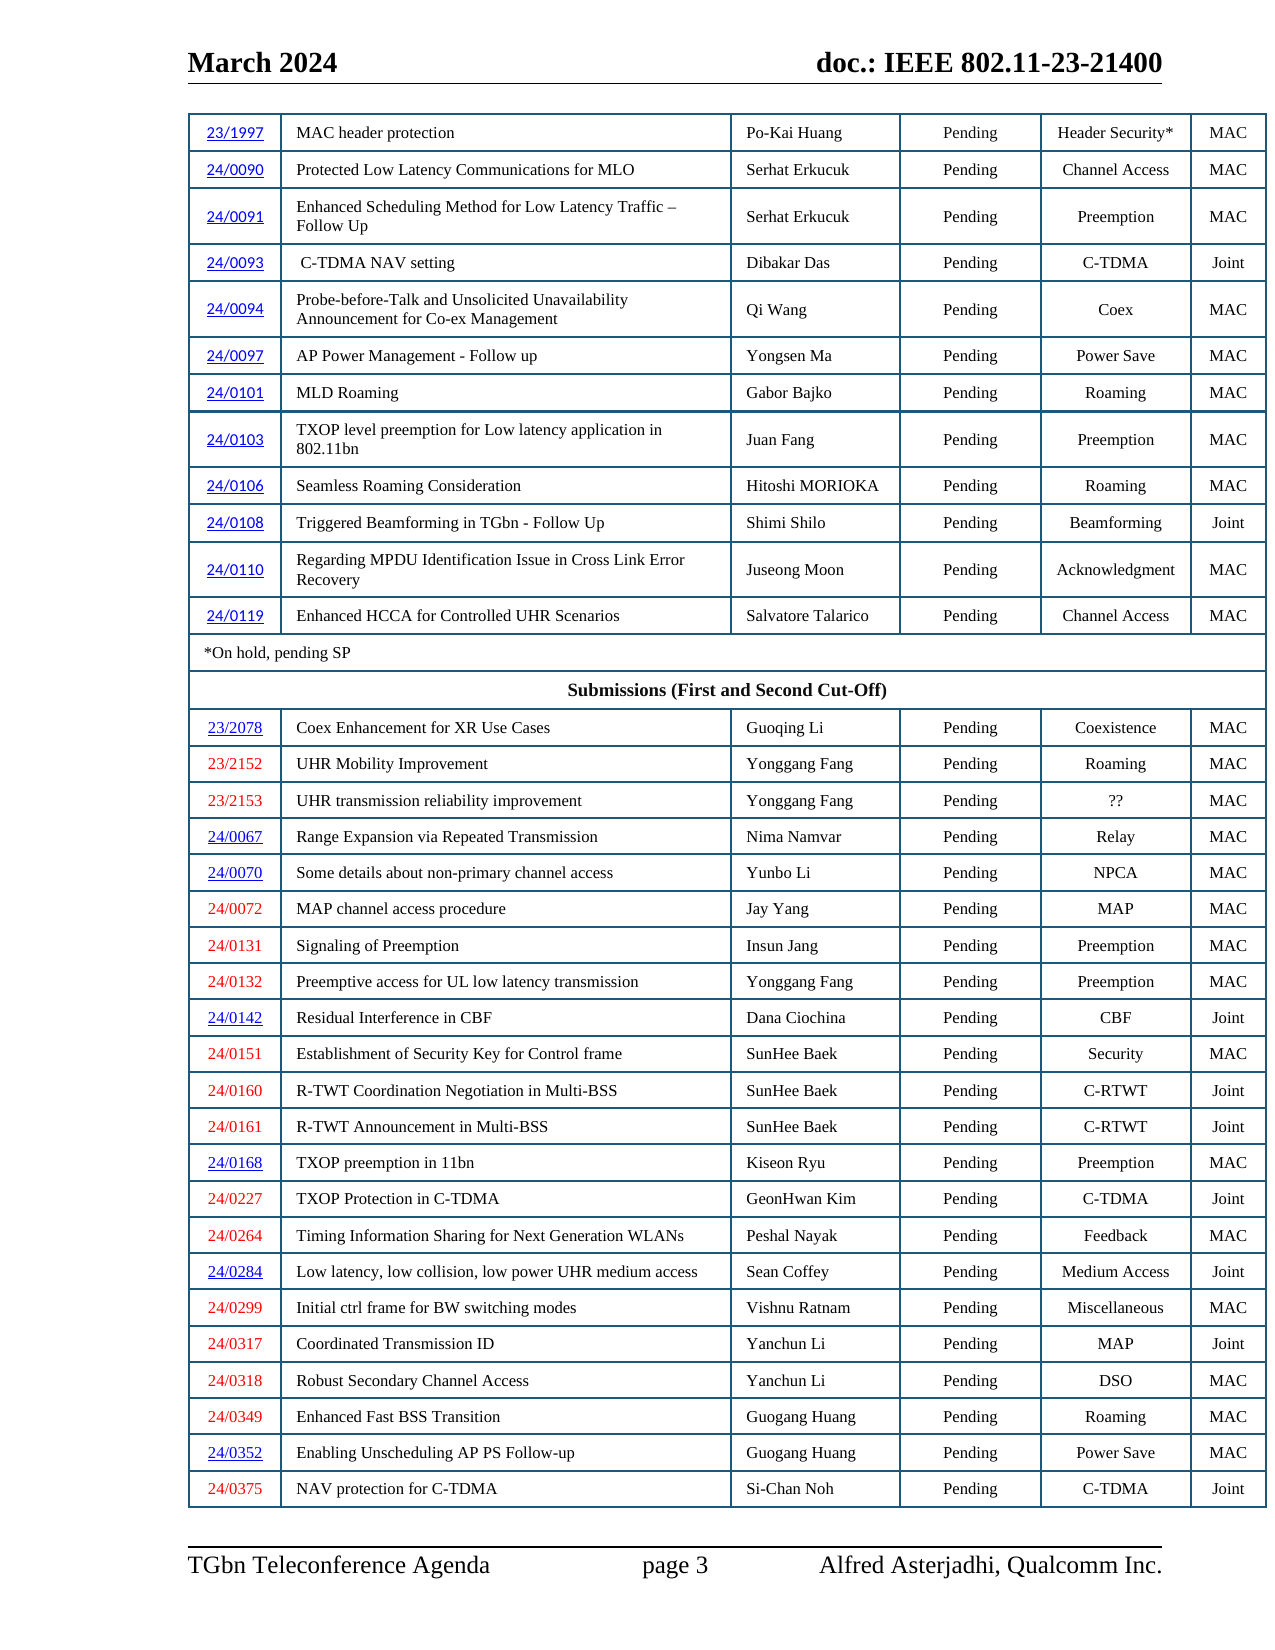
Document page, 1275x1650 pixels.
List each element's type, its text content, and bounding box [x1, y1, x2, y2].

table_cell MAC [1192, 282, 1265, 336]
table_cell Pending [901, 747, 1040, 781]
table_cell 24/0094 [190, 282, 280, 336]
table_cell Preemptive access for UL low latency transmission [282, 964, 730, 998]
table_cell MAP channel access procedure [282, 892, 730, 926]
table_cell Joint [1192, 1254, 1265, 1288]
table_cell MAC [1192, 189, 1265, 243]
table_cell Si-Chan Noh [732, 1472, 899, 1506]
table_cell Roaming [1042, 1399, 1190, 1433]
table_cell MAC [1192, 1435, 1265, 1469]
table_cell Dibakar Das [732, 245, 899, 280]
table_cell Pending [901, 189, 1040, 243]
table_cell 23/2153 [190, 783, 280, 817]
table_cell Initial ctrl frame for BW switching modes [282, 1290, 730, 1324]
table_cell NPCA [1042, 855, 1190, 889]
table_cell Joint [1192, 505, 1265, 541]
table_cell Power Save [1042, 1435, 1190, 1469]
table_cell Preemption [1042, 964, 1190, 998]
table_cell 24/0091 [190, 189, 280, 243]
table_cell Joint [1192, 1000, 1265, 1034]
table_cell Channel Access [1042, 152, 1190, 187]
table_cell CBF [1042, 1000, 1190, 1034]
table_cell Hitoshi MORIOKA [732, 468, 899, 503]
table_cell Po-Kai Huang [732, 115, 899, 150]
table_cell Guogang Huang [732, 1435, 899, 1469]
table_cell 24/0317 [190, 1327, 280, 1361]
table_cell 24/0097 [190, 338, 280, 373]
table_cell DSO [1042, 1363, 1190, 1397]
table_cell 23/2078 [190, 710, 280, 744]
table_cell Some details about non-primary channel access [282, 855, 730, 889]
table_cell Dana Ciochina [732, 1000, 899, 1034]
table_cell Coex [1042, 282, 1190, 336]
table_cell 24/0106 [190, 468, 280, 503]
table_cell MAC [1192, 468, 1265, 503]
table_cell Qi Wang [732, 282, 899, 336]
table_cell Yonggang Fang [732, 747, 899, 781]
table_cell MAC [1192, 747, 1265, 781]
table_cell MAC header protection [282, 115, 730, 150]
table_cell TXOP Protection in C-TDMA [282, 1182, 730, 1216]
table_cell MAC [1192, 855, 1265, 889]
table_cell Joint [1192, 245, 1265, 280]
table_cell MAC [1192, 964, 1265, 998]
table_cell R-TWT Announcement in Multi-BSS [282, 1109, 730, 1143]
table_cell 24/0101 [190, 375, 280, 410]
table_cell Pending [901, 892, 1040, 926]
table_cell Roaming [1042, 747, 1190, 781]
table_cell Pending [901, 819, 1040, 853]
table_cell MAC [1192, 783, 1265, 817]
table_cell Enhanced HCCA for Controlled UHR Scenarios [282, 598, 730, 633]
table_cell Power Save [1042, 338, 1190, 373]
table_cell MAC [1192, 413, 1265, 466]
table_cell Juseong Moon [732, 543, 899, 596]
table_cell Vishnu Ratnam [732, 1290, 899, 1324]
table_cell Pending [901, 505, 1040, 541]
table_cell Preemption [1042, 189, 1190, 243]
table_cell Seamless Roaming Consideration [282, 468, 730, 503]
table_cell Sean Coffey [732, 1254, 899, 1288]
table_cell SunHee Baek [732, 1073, 899, 1107]
table_cell 24/0160 [190, 1073, 280, 1107]
table_cell Pending [901, 282, 1040, 336]
table_cell 24/0352 [190, 1435, 280, 1469]
table_cell Coordinated Transmission ID [282, 1327, 730, 1361]
table_cell Pending [901, 1327, 1040, 1361]
table_cell Miscellaneous [1042, 1290, 1190, 1324]
table_cell MAC [1192, 338, 1265, 373]
table_cell 24/0070 [190, 855, 280, 889]
table_cell Joint [1192, 1182, 1265, 1216]
table_cell Yongsen Ma [732, 338, 899, 373]
table_cell C-TDMA [1042, 245, 1190, 280]
table_cell Triggered Beamforming in TGbn - Follow Up [282, 505, 730, 541]
table_cell 24/0161 [190, 1109, 280, 1143]
table_cell C-TDMA NAV setting [282, 245, 730, 280]
table_cell MAC [1192, 1290, 1265, 1324]
table_cell MAC [1192, 1037, 1265, 1071]
table_cell SunHee Baek [732, 1037, 899, 1071]
table_cell Joint [1192, 1472, 1265, 1506]
table_cell Pending [901, 245, 1040, 280]
table_cell 24/0108 [190, 505, 280, 541]
table_cell MAC [1192, 928, 1265, 962]
table_cell ?? [1042, 783, 1190, 817]
table_cell TXOP preemption in 11bn [282, 1145, 730, 1179]
table_cell Pending [901, 1182, 1040, 1216]
table_cell Joint [1192, 1073, 1265, 1107]
table_cell 24/0375 [190, 1472, 280, 1506]
table_cell NAV protection for C-TDMA [282, 1472, 730, 1506]
table_cell MAC [1192, 1145, 1265, 1179]
table_cell Regarding MPDU Identification Issue in Cross Link Error Recovery [282, 543, 730, 596]
table_cell MAC [1192, 115, 1265, 150]
table_cell Header Security* [1042, 115, 1190, 150]
table_cell Juan Fang [732, 413, 899, 466]
table_cell C-TDMA [1042, 1182, 1190, 1216]
table_cell Pending [901, 928, 1040, 962]
table_cell MAC [1192, 543, 1265, 596]
table_cell Pending [901, 964, 1040, 998]
table_cell Nima Namvar [732, 819, 899, 853]
table_cell Residual Interference in CBF [282, 1000, 730, 1034]
table_cell Establishment of Security Key for Control frame [282, 1037, 730, 1071]
table_cell R-TWT Coordination Negotiation in Multi-BSS [282, 1073, 730, 1107]
table_cell Pending [901, 710, 1040, 744]
table_cell Pending [901, 1073, 1040, 1107]
table_cell C-RTWT [1042, 1109, 1190, 1143]
table_cell Enabling Unscheduling AP PS Follow-up [282, 1435, 730, 1469]
table_cell C-TDMA [1042, 1472, 1190, 1506]
table_cell Pending [901, 115, 1040, 150]
table_cell Pending [901, 1472, 1040, 1506]
table_cell Low latency, low collision, low power UHR medium access [282, 1254, 730, 1288]
table_cell Roaming [1042, 375, 1190, 410]
table_cell MAC [1192, 1363, 1265, 1397]
table_cell TXOP level preemption for Low latency application in 802.11bn [282, 413, 730, 466]
table_cell Yunbo Li [732, 855, 899, 889]
table_cell Enhanced Scheduling Method for Low Latency Traffic – Follow Up [282, 189, 730, 243]
table_cell MAP [1042, 1327, 1190, 1361]
table_cell Serhat Erkucuk [732, 189, 899, 243]
table_cell 23/2152 [190, 747, 280, 781]
table_cell Medium Access [1042, 1254, 1190, 1288]
table_cell MAC [1192, 598, 1265, 633]
table_cell Preemption [1042, 413, 1190, 466]
table_cell 24/0264 [190, 1218, 280, 1252]
table_cell Joint [1192, 1109, 1265, 1143]
table_cell Pending [901, 1218, 1040, 1252]
table_cell UHR Mobility Improvement [282, 747, 730, 781]
table_cell 24/0142 [190, 1000, 280, 1034]
table_cell Pending [901, 1000, 1040, 1034]
table_cell AP Power Management - Follow up [282, 338, 730, 373]
table_cell 24/0103 [190, 413, 280, 466]
table_cell Guoqing Li [732, 710, 899, 744]
table_cell Yonggang Fang [732, 783, 899, 817]
table_cell Pending [901, 855, 1040, 889]
table_cell Pending [901, 543, 1040, 596]
table_cell Feedback [1042, 1218, 1190, 1252]
table_cell Jay Yang [732, 892, 899, 926]
table_cell Gabor Bajko [732, 375, 899, 410]
table_cell Pending [901, 1254, 1040, 1288]
table_cell *On hold, pending SP [190, 635, 1265, 669]
table_cell 24/0318 [190, 1363, 280, 1397]
table_cell MAC [1192, 710, 1265, 744]
table_cell Pending [901, 152, 1040, 187]
table_cell Acknowledgment [1042, 543, 1190, 596]
table_cell Robust Secondary Channel Access [282, 1363, 730, 1397]
table_cell 24/0151 [190, 1037, 280, 1071]
table_cell Salvatore Talarico [732, 598, 899, 633]
table_cell Submissions (First and Second Cut-Off) [190, 672, 1265, 708]
table_cell Yanchun Li [732, 1363, 899, 1397]
table_cell Preemption [1042, 928, 1190, 962]
table_cell SunHee Baek [732, 1109, 899, 1143]
table_cell 24/0349 [190, 1399, 280, 1433]
table_cell Yanchun Li [732, 1327, 899, 1361]
table_cell Pending [901, 1435, 1040, 1469]
table_cell Channel Access [1042, 598, 1190, 633]
table_cell Coexistence [1042, 710, 1190, 744]
table_cell 24/0168 [190, 1145, 280, 1179]
table_cell Timing Information Sharing for Next Generation WLANs [282, 1218, 730, 1252]
table_cell MAC [1192, 152, 1265, 187]
table_cell 24/0119 [190, 598, 280, 633]
table_cell 24/0131 [190, 928, 280, 962]
table_cell 24/0284 [190, 1254, 280, 1288]
table_cell Peshal Nayak [732, 1218, 899, 1252]
table_cell Preemption [1042, 1145, 1190, 1179]
table_cell Shimi Shilo [732, 505, 899, 541]
table_cell 23/1997 [190, 115, 280, 150]
table_cell Roaming [1042, 468, 1190, 503]
table_cell Pending [901, 338, 1040, 373]
table_cell Pending [901, 375, 1040, 410]
table_cell Pending [901, 1037, 1040, 1071]
table_cell Pending [901, 783, 1040, 817]
table_cell Pending [901, 598, 1040, 633]
table_cell GeonHwan Kim [732, 1182, 899, 1216]
table_cell Insun Jang [732, 928, 899, 962]
table_cell Pending [901, 1290, 1040, 1324]
table_cell Serhat Erkucuk [732, 152, 899, 187]
table_cell 24/0110 [190, 543, 280, 596]
table_cell MAC [1192, 1218, 1265, 1252]
table_cell Range Expansion via Repeated Transmission [282, 819, 730, 853]
table_cell MAP [1042, 892, 1190, 926]
table_cell MAC [1192, 892, 1265, 926]
table_cell Relay [1042, 819, 1190, 853]
table_cell Pending [901, 1399, 1040, 1433]
table_cell Pending [901, 413, 1040, 466]
table_cell MAC [1192, 375, 1265, 410]
table_cell Pending [901, 468, 1040, 503]
table_cell 24/0299 [190, 1290, 280, 1324]
table_cell 24/0227 [190, 1182, 280, 1216]
table_cell Protected Low Latency Communications for MLO [282, 152, 730, 187]
table_cell Signaling of Preemption [282, 928, 730, 962]
table_cell Security [1042, 1037, 1190, 1071]
table_cell Guogang Huang [732, 1399, 899, 1433]
table_cell Coex Enhancement for XR Use Cases [282, 710, 730, 744]
table_cell Yonggang Fang [732, 964, 899, 998]
table_cell 24/0090 [190, 152, 280, 187]
table_cell Pending [901, 1145, 1040, 1179]
table_cell 24/0093 [190, 245, 280, 280]
table_cell C-RTWT [1042, 1073, 1190, 1107]
table_cell Pending [901, 1109, 1040, 1143]
table_cell MAC [1192, 1399, 1265, 1433]
table_cell UHR transmission reliability improvement [282, 783, 730, 817]
table_cell Beamforming [1042, 505, 1190, 541]
table_cell Enhanced Fast BSS Transition [282, 1399, 730, 1433]
table_cell Kiseon Ryu [732, 1145, 899, 1179]
table_cell MAC [1192, 819, 1265, 853]
table_cell MLD Roaming [282, 375, 730, 410]
table_cell 24/0072 [190, 892, 280, 926]
table_cell 24/0132 [190, 964, 280, 998]
table_cell Pending [901, 1363, 1040, 1397]
table_cell Joint [1192, 1327, 1265, 1361]
table_cell Probe-before-Talk and Unsolicited Unavailability Announcement for Co-ex Management [282, 282, 730, 336]
table_cell 24/0067 [190, 819, 280, 853]
